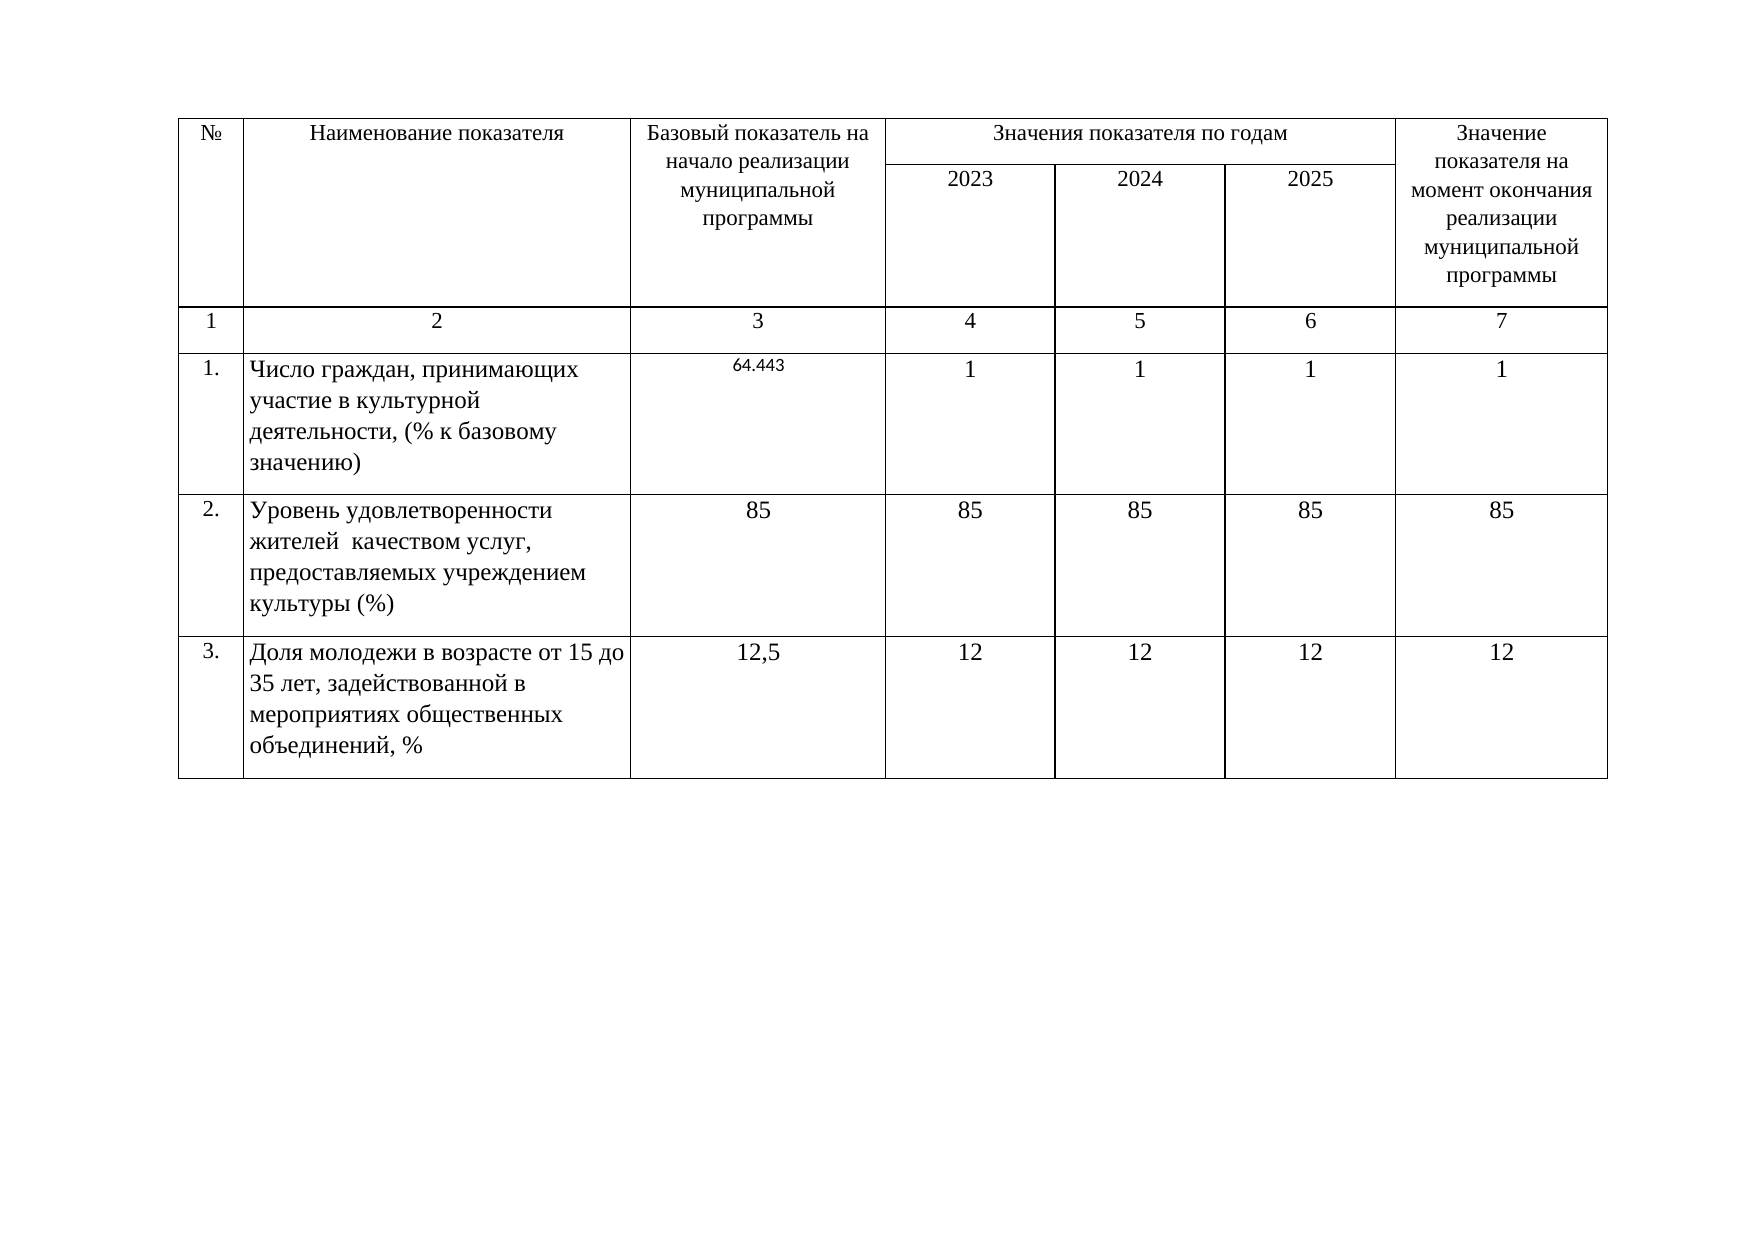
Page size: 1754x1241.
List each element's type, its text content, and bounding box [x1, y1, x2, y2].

table_cell 12 [886, 637, 1054, 778]
table_cell 3. [179, 637, 243, 778]
table_cell 5 [1056, 308, 1224, 353]
table_header Значение показателя на момент окончания реализации муниципальной программы [1396, 119, 1607, 306]
table_cell 4 [886, 308, 1054, 353]
table_cell Доля молодежи в возрасте от 15 до 35 лет, задействованной в мероприятиях общественных объединений, % [244, 637, 630, 778]
table_cell 1 [1226, 354, 1395, 494]
table_cell 2025 [1226, 165, 1395, 306]
table_cell 2. [179, 495, 243, 636]
table_cell 1 [1056, 354, 1224, 494]
table_cell 3 [631, 308, 885, 353]
table_cell 12 [1396, 637, 1607, 778]
table_cell 1. [179, 354, 243, 494]
table_cell 85 [1056, 495, 1224, 636]
table_cell 1 [886, 354, 1054, 494]
table_cell 64.443 [631, 354, 885, 494]
table_header Базовый показатель на начало реализации муниципальной программы [631, 119, 885, 306]
table_header Наименование показателя [244, 119, 630, 306]
table_cell 12 [1226, 637, 1395, 778]
table_cell 85 [631, 495, 885, 636]
table_cell 85 [1226, 495, 1395, 636]
table_cell 1 [1396, 354, 1607, 494]
table_cell Уровень удовлетворенности жителей качеством услуг, предоставляемых учреждением культуры (%) [244, 495, 630, 636]
table_cell 7 [1396, 308, 1607, 353]
table_cell Число граждан, принимающих участие в культурной деятельности, (% к базовому значению) [244, 354, 630, 494]
table_cell 2 [244, 308, 630, 353]
table_cell 1 [179, 308, 243, 353]
table_cell 85 [886, 495, 1054, 636]
table_cell 6 [1226, 308, 1395, 353]
table_cell 2023 [886, 165, 1054, 306]
table_header Значения показателя по годам [886, 119, 1395, 164]
table_header № [179, 119, 243, 306]
table_cell 12 [1056, 637, 1224, 778]
table_cell 85 [1396, 495, 1607, 636]
table_cell 2024 [1056, 165, 1224, 306]
table_cell 12,5 [631, 637, 885, 778]
